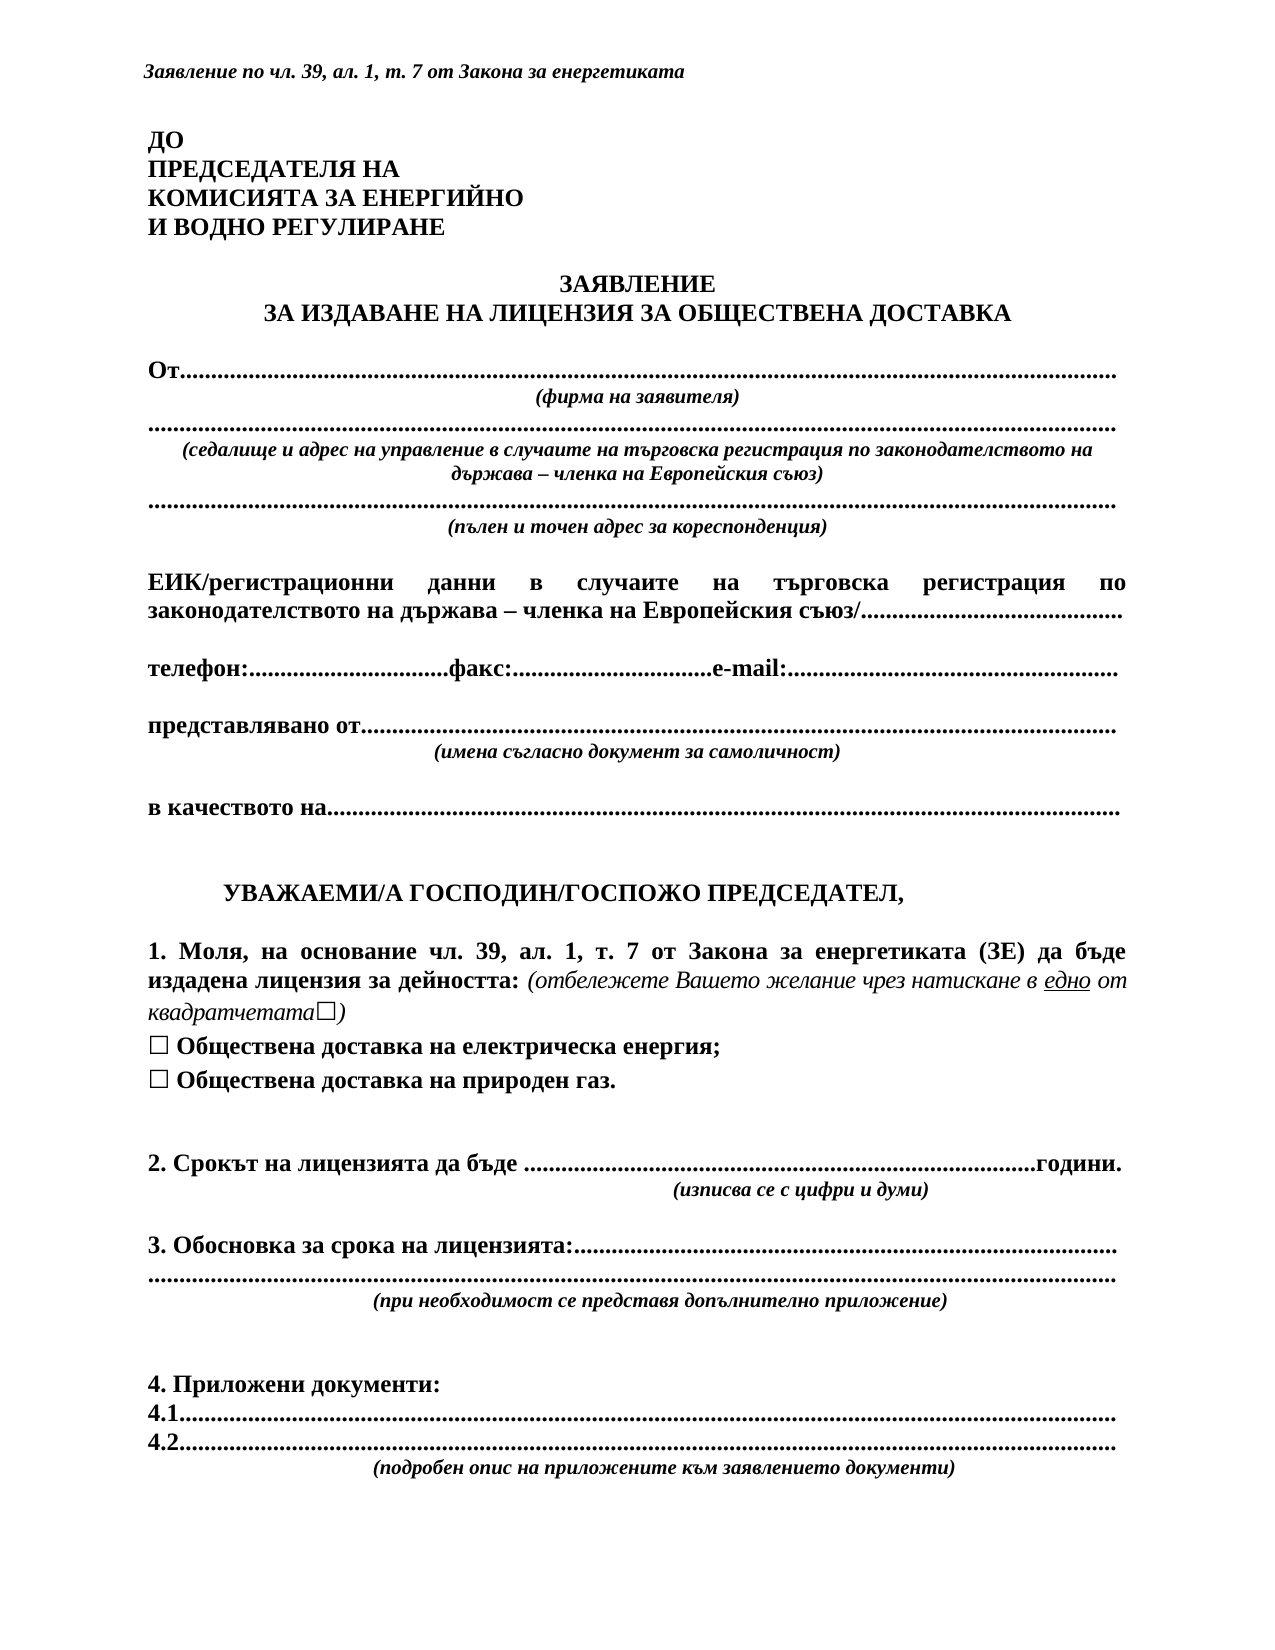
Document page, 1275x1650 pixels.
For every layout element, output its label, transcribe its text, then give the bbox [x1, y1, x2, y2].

text 4.2...................................................................................................................................................... [148, 1427, 1127, 1455]
text (седалище и адрес на управление в случаите на търговска регистрация по законодателството на държава – членка на Европейския съюз) [148, 437, 1127, 485]
text ........................................................................................................................................................... [148, 408, 1127, 437]
text УВАЖАЕМИ/А ГОСПОДИН/ГОСПОЖО ПРЕДСЕДАТЕЛ, [148, 878, 1127, 907]
text ЗАЯВЛЕНИЕ [148, 269, 1127, 298]
text 2. Срокът на лицензията да бъде ..................................................................................години. [148, 1148, 1127, 1177]
text 4.1...................................................................................................................................................... [148, 1398, 1127, 1427]
text представлявано от......................................................................................................................... [148, 711, 1127, 739]
text телефон:................................факс:................................e-mail:..................................................... [148, 653, 1127, 682]
text ЗА ИЗДАВАНЕ НА ЛИЦЕНЗИЯ ЗА ОБЩЕСТВЕНА ДОСТАВКА [148, 298, 1127, 327]
text ПРЕДСЕДАТЕЛЯ НА [148, 154, 1127, 183]
text 4. Приложени документи: [148, 1369, 1127, 1398]
text (пълен и точен адрес за кореспонденция) [148, 514, 1127, 538]
text (подробен опис на приложените към заявлението документи) [148, 1455, 1127, 1479]
text ДО [148, 126, 1127, 154]
text 3. Обосновка за срока на лицензията:....................................................................................... [148, 1230, 1127, 1259]
text И ВОДНО РЕГУЛИРАНЕ [148, 212, 1127, 241]
text Обществена доставка на електрическа енергия; [148, 1027, 1127, 1062]
text ........................................................................................................................................................... [148, 485, 1127, 514]
text ........................................................................................................................................................... [148, 1259, 1127, 1287]
text в качеството на............................................................................................................................... [148, 792, 1127, 821]
text (изписва се с цифри и думи) [148, 1177, 1127, 1201]
text ЕИК/регистрационни данни в случаите на търговска регистрация по законодателството на държава – членка на Европейския съюз/.......................................... [148, 567, 1127, 624]
text От...................................................................................................................................................... [148, 356, 1127, 384]
text Обществена доставка на природен газ. [148, 1062, 1127, 1096]
text 1. Моля, на основание чл. 39, ал. 1, т. 7 от Закона за енергетиката (ЗЕ) да бъде издадена лицензия за дейността: (отбележете Вашето желание чрез натискане в едно от квадратчетата) [148, 936, 1127, 1027]
text (фирма на заявителя) [148, 384, 1127, 408]
text (имена съгласно документ за самоличност) [148, 739, 1127, 763]
table_header Заявление по чл. 39, ал. 1, т. 7 от Закона за енергетиката [136, 59, 836, 97]
text КОМИСИЯТА ЗА ЕНЕРГИЙНО [148, 183, 1127, 212]
text (при необходимост се представя допълнително приложение) [148, 1287, 1127, 1312]
